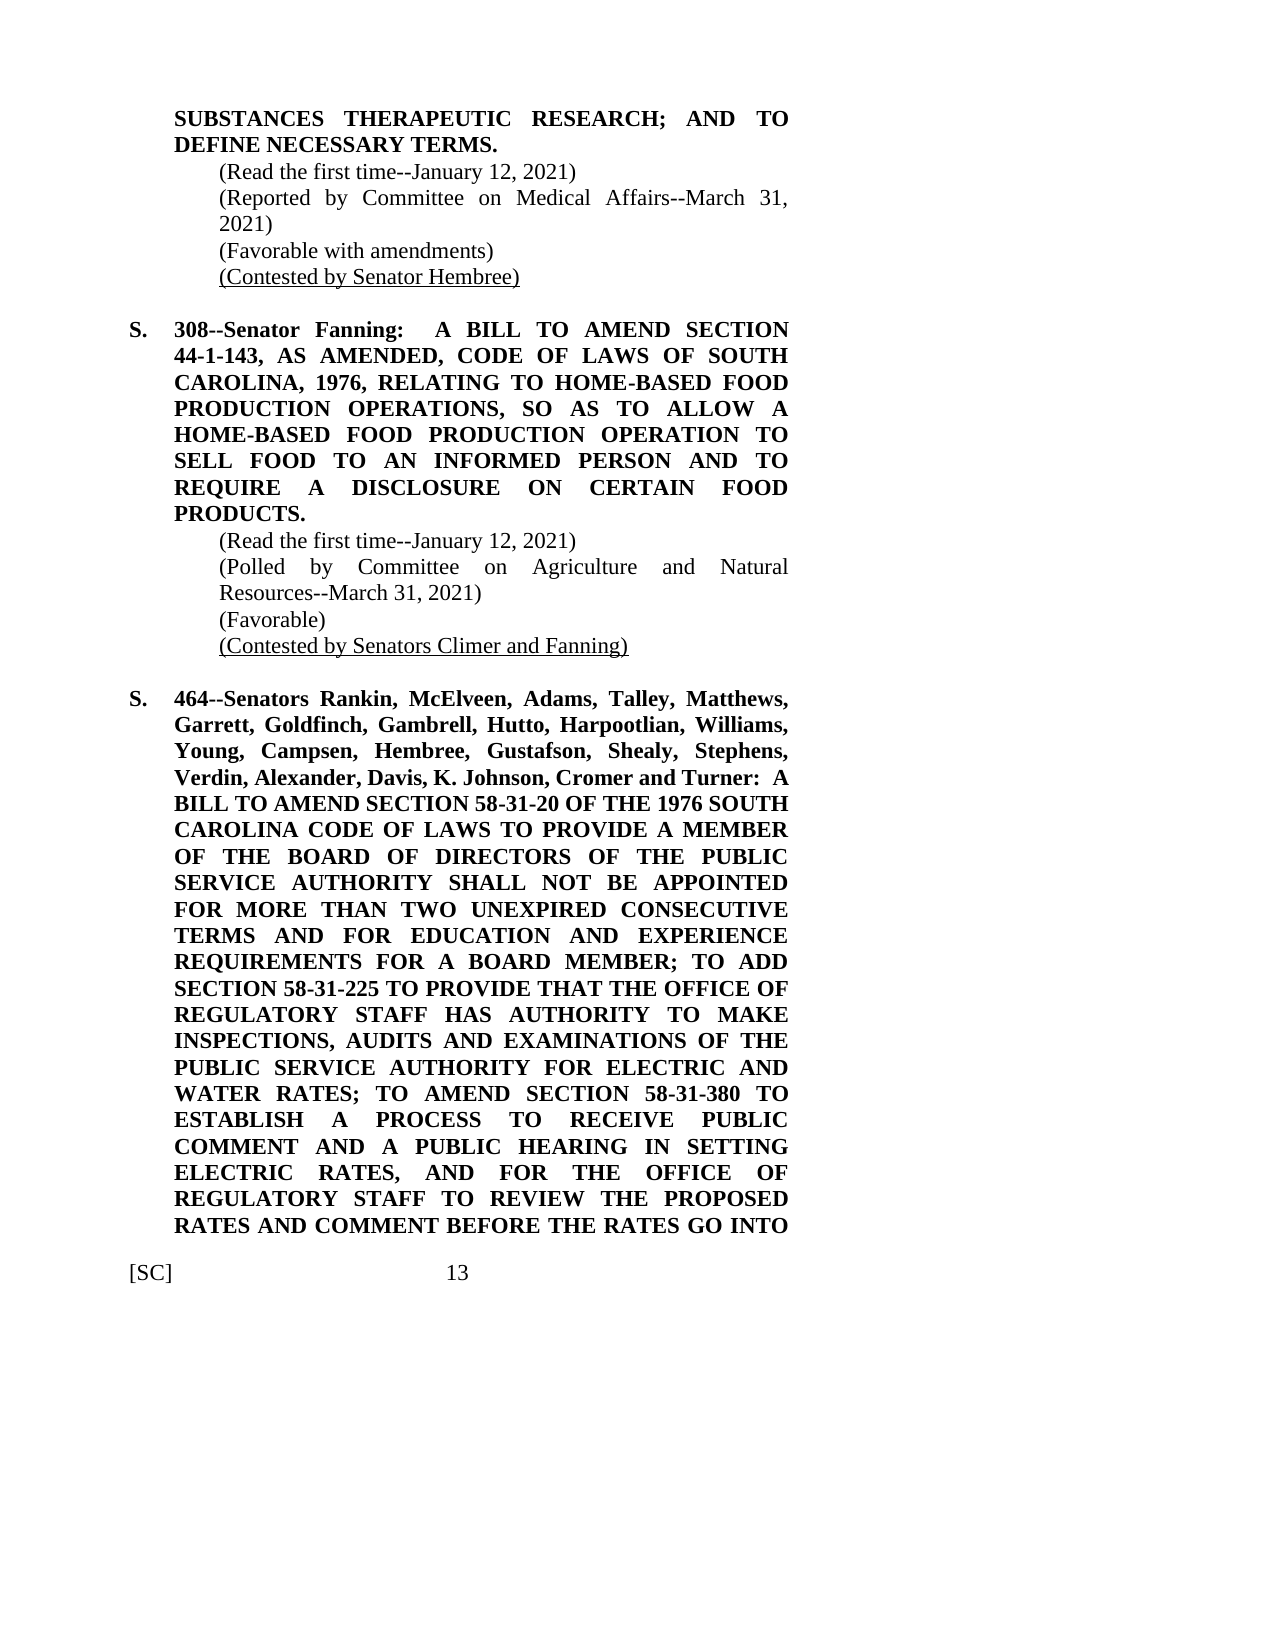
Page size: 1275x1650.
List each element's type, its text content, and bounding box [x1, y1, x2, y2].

title S. 308--Senator Fanning: A BILL TO AMEND SECTION 44-1-143, AS AMENDED, CODE OF LAWS OF SOUTH CAROLINA, 1976, RELATING TO HOME-BASED FOOD PRODUCTION OPERATIONS, SO AS TO ALLOW A HOME-BASED FOOD PRODUCTION OPERATION TO SELL FOOD TO AN INFORMED PERSON AND TO REQUIRE A DISCLOSURE ON CERTAIN FOOD PRODUCTS. [129, 316, 789, 527]
text (Contested by Senator Hembree) [219, 263, 789, 289]
text (Polled by Committee on Agriculture and Natural Resources--March 31, 2021) [219, 553, 789, 606]
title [129, 685, 789, 1238]
text (Favorable) [219, 606, 789, 632]
text (Reported by Committee on Medical Affairs--March 31, 2021) [219, 184, 789, 237]
text (Read the first time--January 12, 2021) [219, 158, 789, 184]
text (Contested by Senators Climer and Fanning) [219, 632, 789, 658]
text (Favorable with amendments) [219, 237, 789, 263]
text (Read the first time--January 12, 2021) [219, 527, 789, 553]
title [129, 105, 789, 158]
